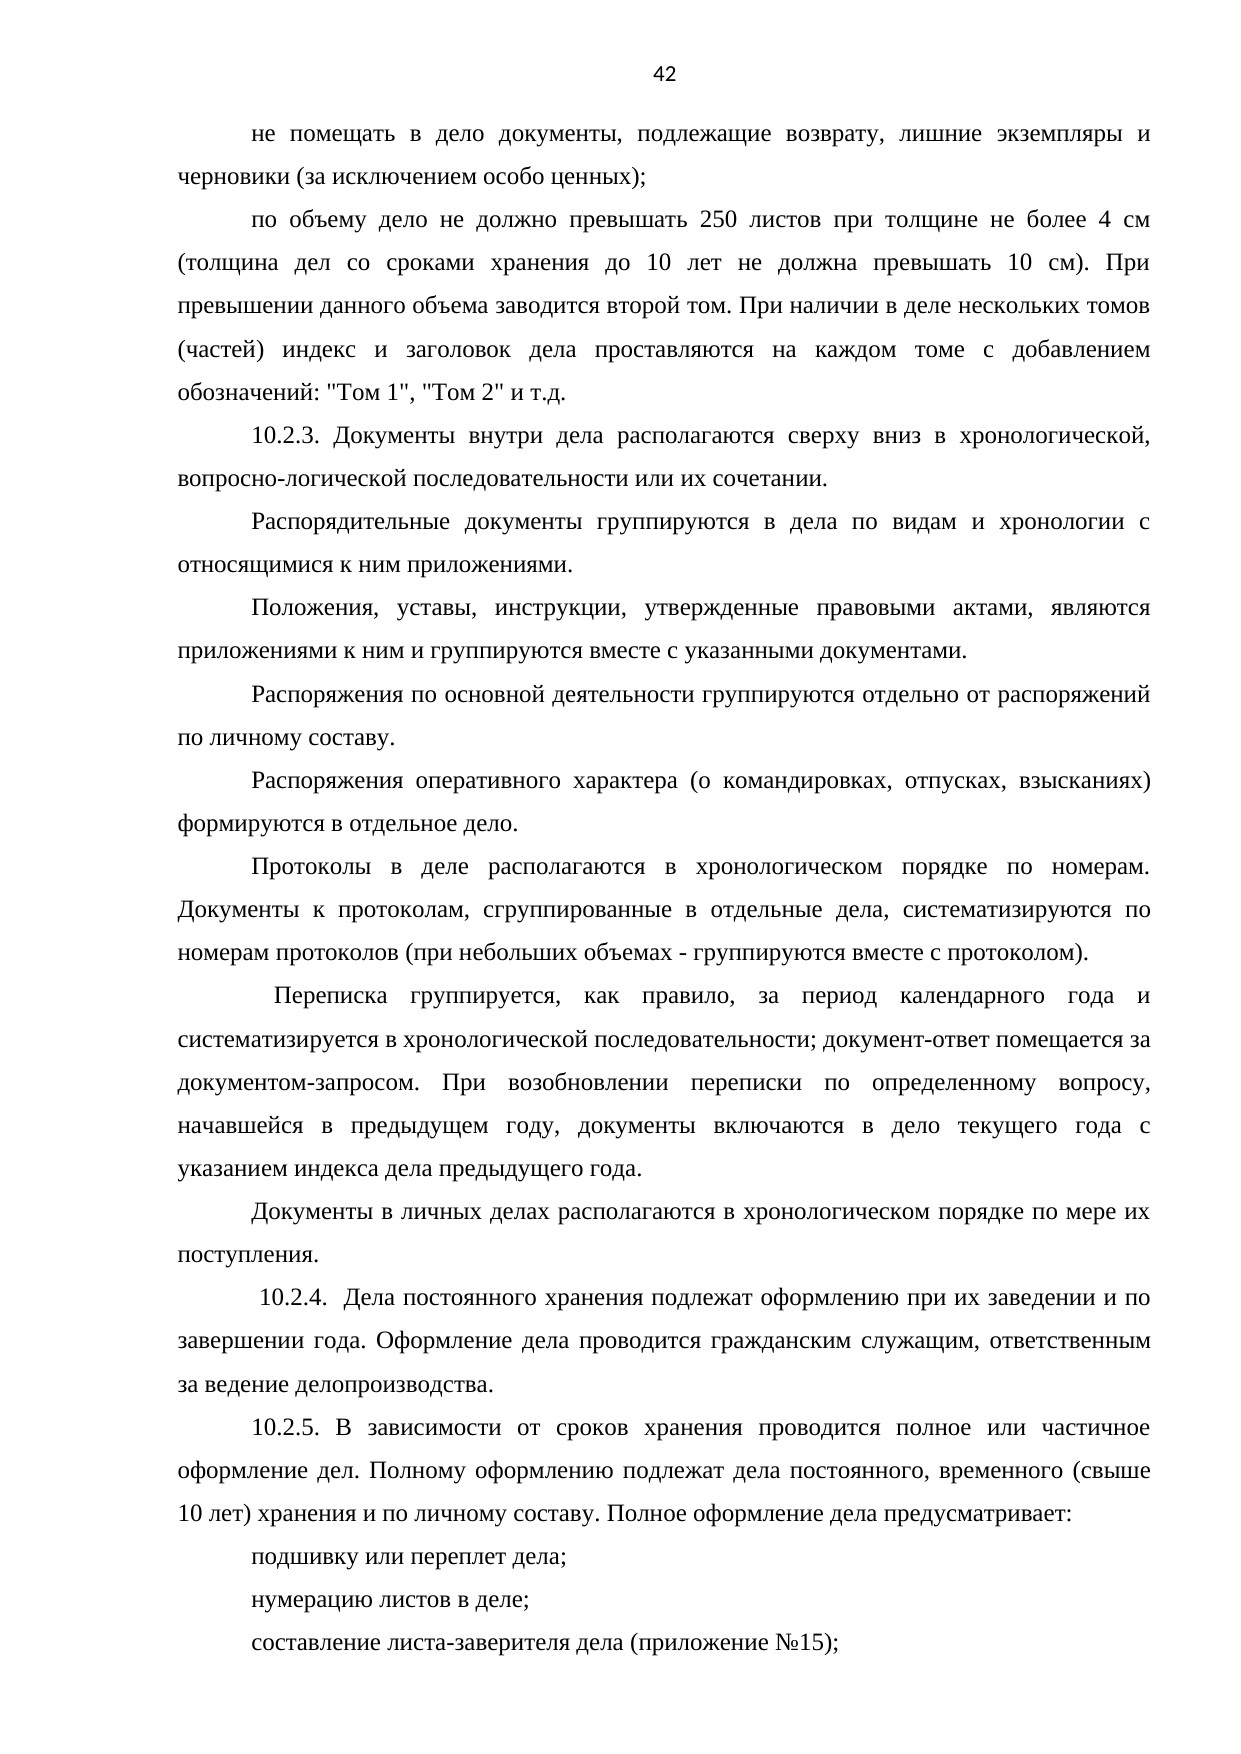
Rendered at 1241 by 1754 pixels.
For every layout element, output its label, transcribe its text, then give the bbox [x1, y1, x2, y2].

text составление листа-заверителя дела (приложение №15); [177, 1627, 1152, 1656]
text 10.2.3. Документы внутри дела располагаются сверху вниз в хронологической, вопросно-логической последовательности или их сочетании. [177, 420, 1152, 492]
text Положения, уставы, инструкции, утвержденные правовыми актами, являются приложениями к ним и группируются вместе с указанными документами. [177, 592, 1152, 664]
text Распоряжения по основной деятельности группируются отдельно от распоряжений по личному составу. [177, 679, 1152, 751]
text 10.2.5. В зависимости от сроков хранения проводится полное или частичное оформление дел. Полному оформлению подлежат дела постоянного, временного (свыше 10 лет) хранения и по личному составу. Полное оформление дела предусматривает: [177, 1412, 1152, 1527]
text подшивку или переплет дела; [177, 1541, 1152, 1570]
text Распорядительные документы группируются в дела по видам и хронологии с относящимися к ним приложениями. [177, 506, 1152, 578]
text Распоряжения оперативного характера (о командировках, отпусках, взысканиях) формируются в отдельное дело. [177, 765, 1152, 837]
text нумерацию листов в деле; [177, 1584, 1152, 1613]
text не помещать в дело документы, подлежащие возврату, лишние экземпляры и черновики (за исключением особо ценных); [177, 118, 1152, 190]
text по объему дело не должно превышать 250 листов при толщине не более 4 см (толщина дел со сроками хранения до 10 лет не должна превышать 10 см). При превышении данного объема заводится второй том. При наличии в деле нескольких томов (частей) индекс и заголовок дела проставляются на каждом томе с добавлением обозначений: "Том 1", "Том 2" и т.д. [177, 204, 1152, 406]
text Протоколы в деле располагаются в хронологическом порядке по номерам. Документы к протоколам, сгруппированные в отдельные дела, систематизируются по номерам протоколов (при небольших объемах - группируются вместе с протоколом). [177, 851, 1152, 966]
text 10.2.4. Дела постоянного хранения подлежат оформлению при их заведении и по завершении года. Оформление дела проводится гражданским служащим, ответственным за ведение делопроизводства. [177, 1282, 1152, 1397]
text Документы в личных делах располагаются в хронологическом порядке по мере их поступления. [177, 1196, 1152, 1268]
text Переписка группируется, как правило, за период календарного года и систематизируется в хронологической последовательности; документ-ответ помещается за документом-запросом. При возобновлении переписки по определенному вопросу, начавшейся в предыдущем году, документы включаются в дело текущего года с указанием индекса дела предыдущего года. [177, 981, 1152, 1182]
